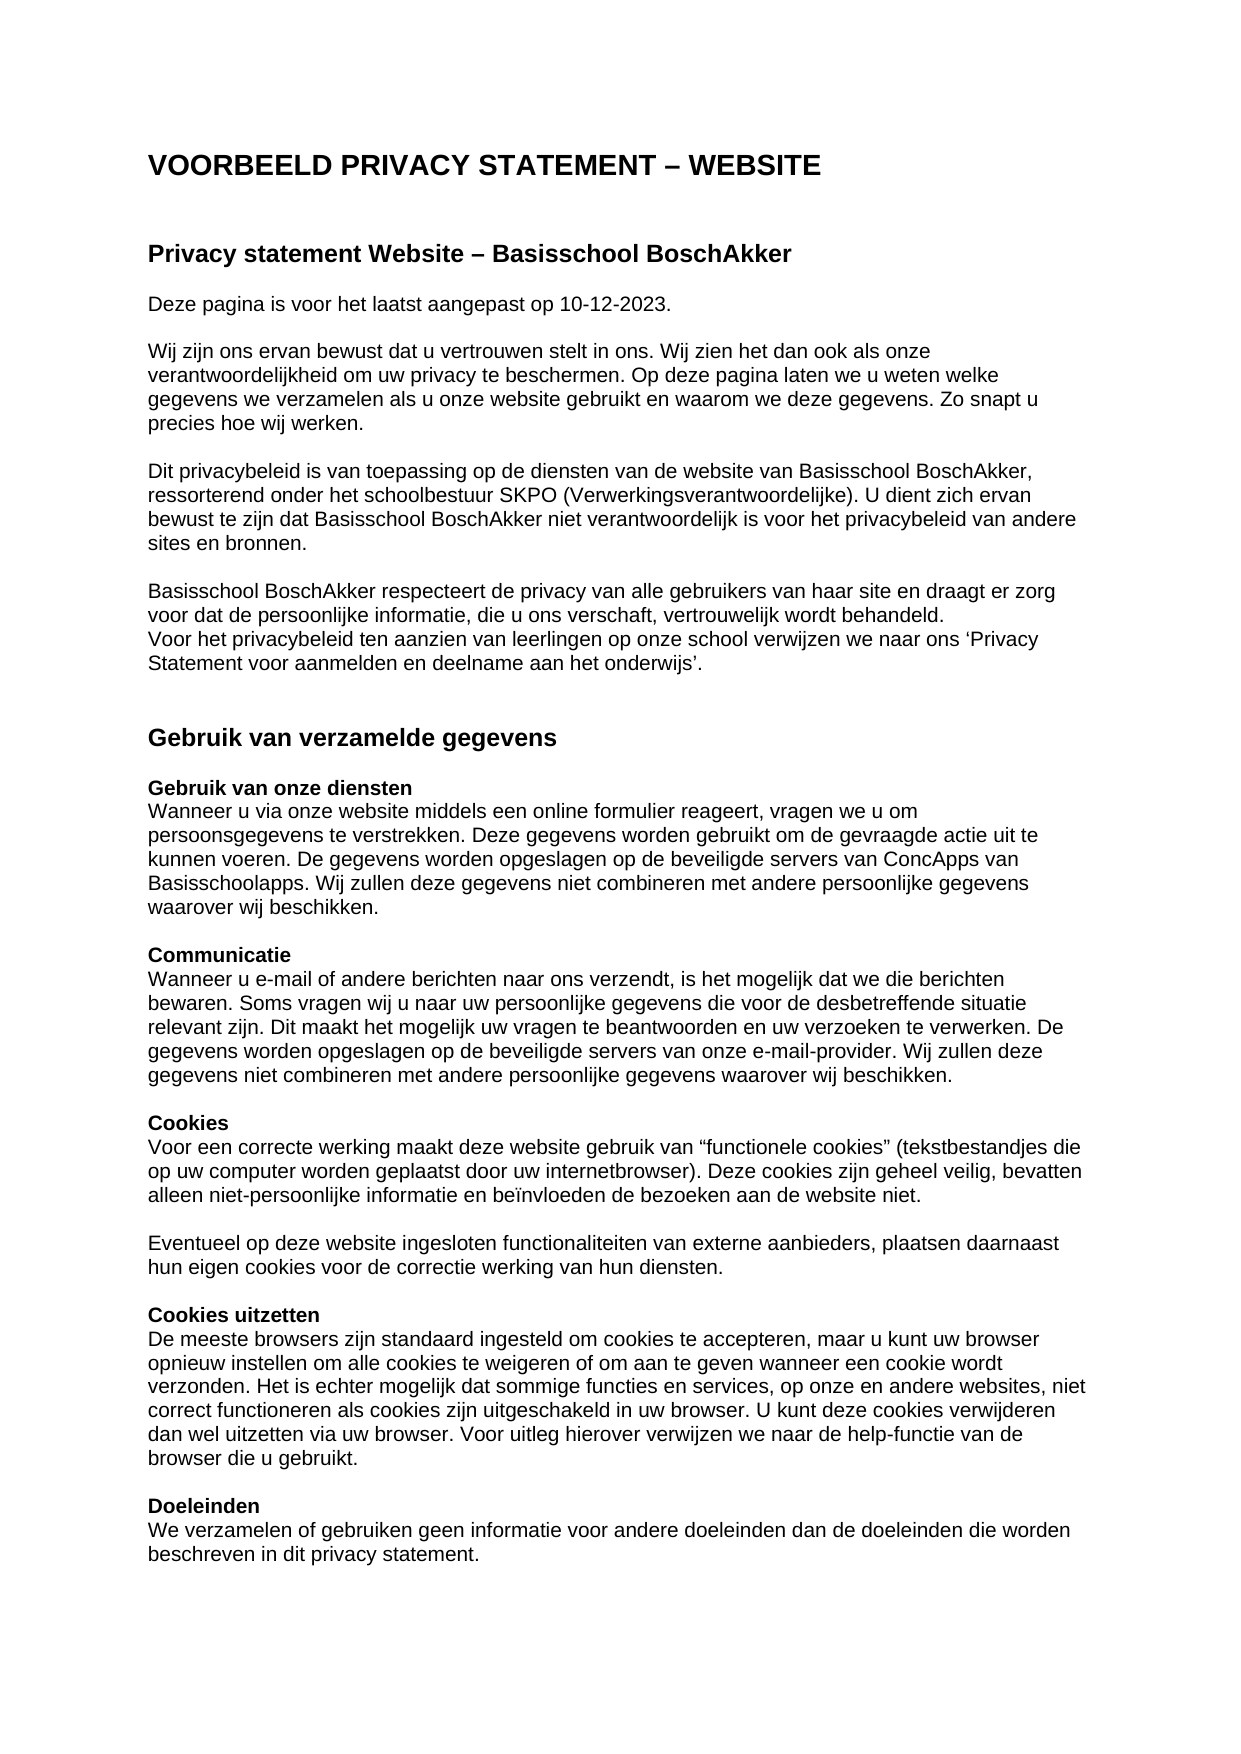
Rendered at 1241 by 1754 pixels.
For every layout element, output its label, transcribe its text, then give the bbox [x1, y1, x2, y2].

text Basisschool BoschAkker respecteert de privacy van alle gebruikers van haar site en draagt er zorg voor dat de persoonlijke informatie, die u ons verschaft, vertrouwelijk wordt behandeld. [148, 579, 1093, 627]
text VOORBEELD PRIVACY STATEMENT – WEBSITE [148, 148, 1093, 181]
text Dit privacybeleid is van toepassing op de diensten van de website van Basisschool BoschAkker, ressorterend onder het schoolbestuur SKPO (Verwerkingsverantwoordelijke). U dient zich ervan bewust te zijn dat Basisschool BoschAkker niet verantwoordelijk is voor het privacybeleid van andere sites en bronnen. [148, 459, 1093, 555]
text Communicatie [148, 943, 1093, 967]
text Voor het privacybeleid ten aanzien van leerlingen op onze school verwijzen we naar ons ‘Privacy Statement voor aanmelden en deelname aan het onderwijs’. [148, 627, 1093, 675]
text Deze pagina is voor het laatst aangepast op 10-12-2023. [148, 291, 1093, 315]
text De meeste browsers zijn standaard ingesteld om cookies te accepteren, maar u kunt uw browser opnieuw instellen om alle cookies te weigeren of om aan te geven wanneer een cookie wordt verzonden. Het is echter mogelijk dat sommige functies en services, op onze en andere websites, niet correct functioneren als cookies zijn uitgeschakeld in uw browser. U kunt deze cookies verwijderen dan wel uitzetten via uw browser. Voor uitleg hierover verwijzen we naar de help-functie van de browser die u gebruikt. [148, 1326, 1093, 1470]
text Wij zijn ons ervan bewust dat u vertrouwen stelt in ons. Wij zien het dan ook als onze verantwoordelijkheid om uw privacy te beschermen. Op deze pagina laten we u weten welke gegevens we verzamelen als u onze website gebruikt en waarom we deze gegevens. Zo snapt u precies hoe wij werken. [148, 339, 1093, 435]
text Gebruik van onze diensten [148, 775, 1093, 799]
text Wanneer u e-mail of andere berichten naar ons verzendt, is het mogelijk dat we die berichten bewaren. Soms vragen wij u naar uw persoonlijke gegevens die voor de desbetreffende situatie relevant zijn. Dit maakt het mogelijk uw vragen te beantwoorden en uw verzoeken te verwerken. De gegevens worden opgeslagen op de beveiligde servers van onze e-mail-provider. Wij zullen deze gegevens niet combineren met andere persoonlijke gegevens waarover wij beschikken. [148, 967, 1093, 1087]
text Doeleinden [148, 1494, 1093, 1518]
text Cookies [148, 1111, 1093, 1135]
text Wanneer u via onze website middels een online formulier reageert, vragen we u om persoonsgegevens te verstrekken. Deze gegevens worden gebruikt om de gevraagde actie uit te kunnen voeren. De gegevens worden opgeslagen op de beveiligde servers van ConcApps van Basisschoolapps. Wij zullen deze gegevens niet combineren met andere persoonlijke gegevens waarover wij beschikken. [148, 799, 1093, 919]
text We verzamelen of gebruiken geen informatie voor andere doeleinden dan de doeleinden die worden beschreven in dit privacy statement. [148, 1518, 1093, 1566]
text Eventueel op deze website ingesloten functionaliteiten van externe aanbieders, plaatsen daarnaast hun eigen cookies voor de correctie werking van hun diensten. [148, 1231, 1093, 1278]
text Gebruik van verzamelde gegevens [148, 723, 1093, 751]
text Cookies uitzetten [148, 1302, 1093, 1326]
text Voor een correcte werking maakt deze website gebruik van “functionele cookies” (tekstbestandjes die op uw computer worden geplaatst door uw internetbrowser). Deze cookies zijn geheel veilig, bevatten alleen niet-persoonlijke informatie en beïnvloeden de bezoeken aan de website niet. [148, 1135, 1093, 1207]
text Privacy statement Website – Basisschool BoschAkker [148, 239, 1093, 267]
